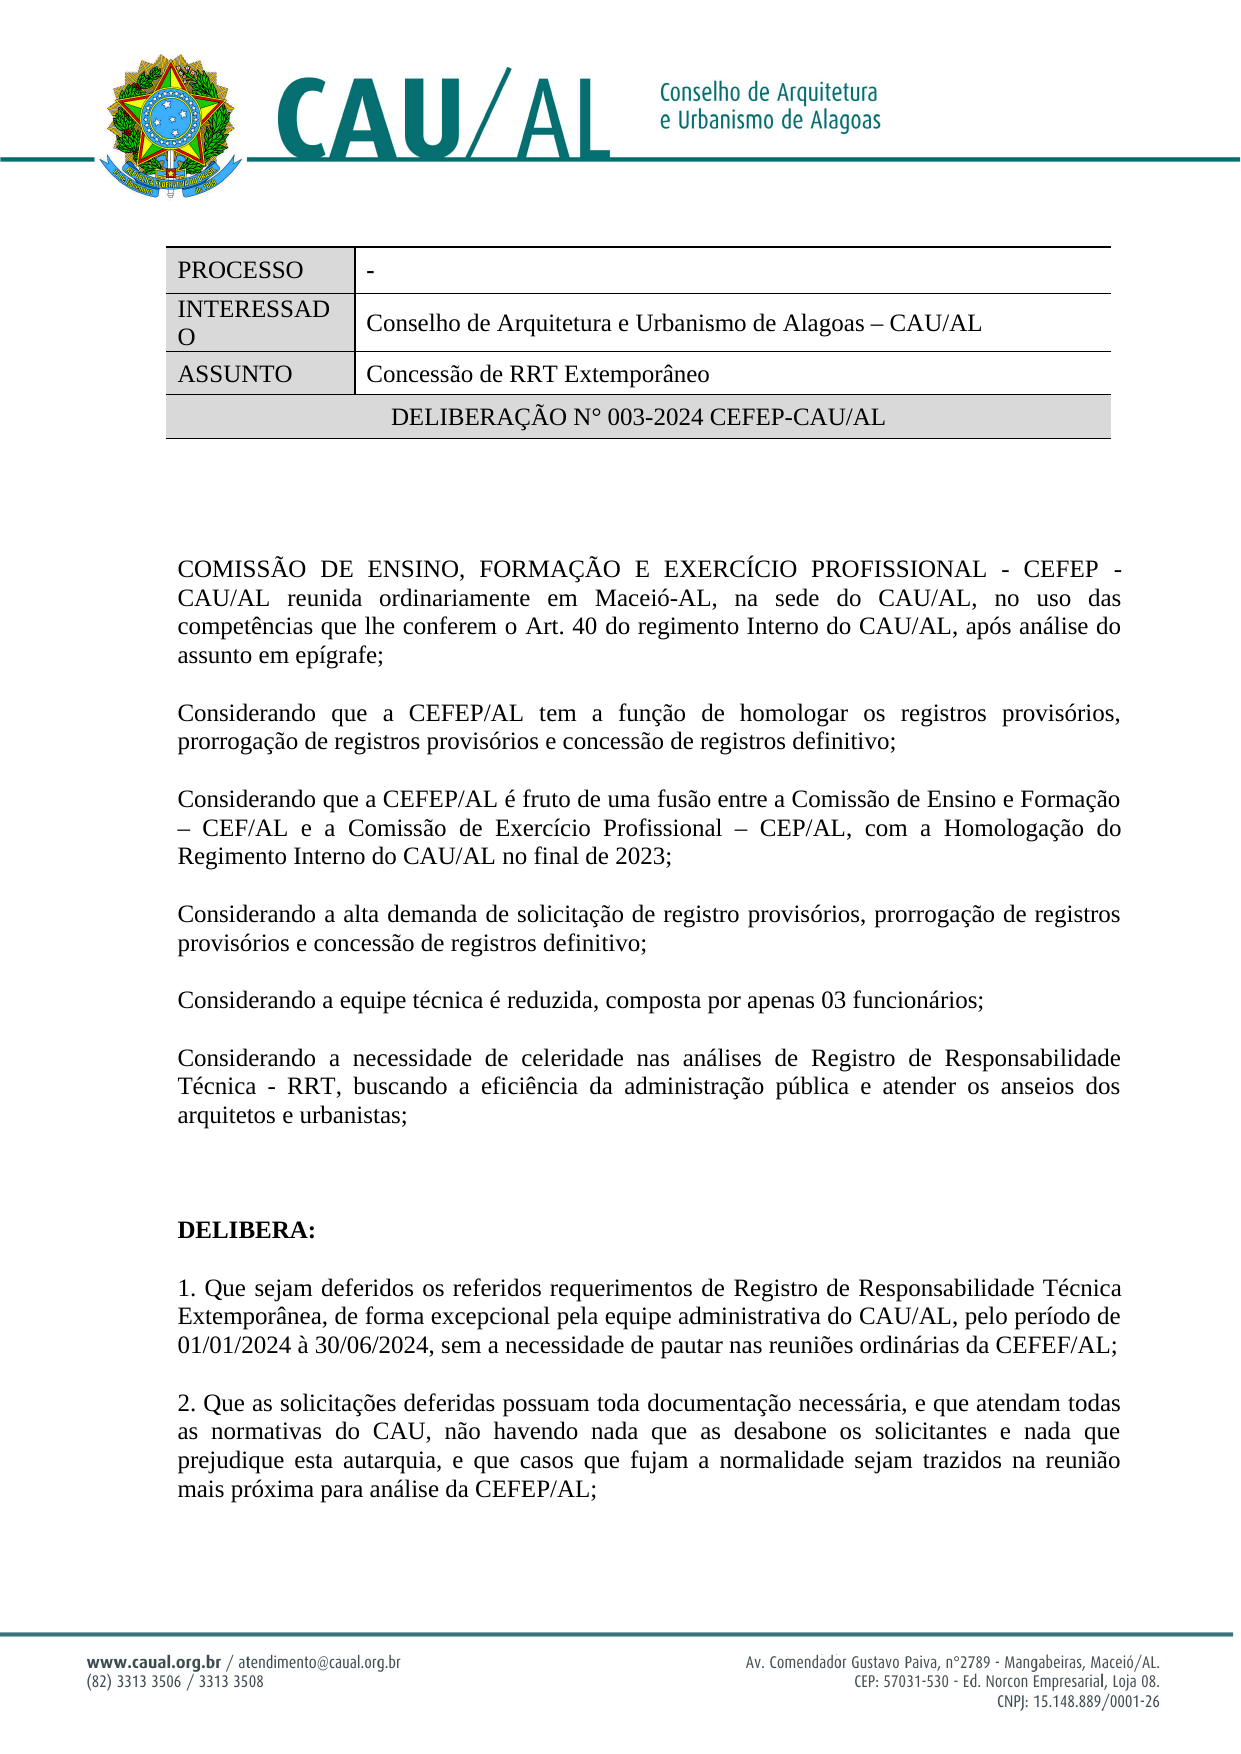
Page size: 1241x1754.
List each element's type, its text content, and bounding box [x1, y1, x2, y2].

table_header PROCESSO [166, 248, 354, 293]
picture [0, 1632, 1234, 1711]
text COMISSÃO DE ENSINO, FORMAÇÃO E EXERCÍCIO PROFISSIONAL - CEFEP - CAU/AL reunida ordinariamente em Maceió-AL, na sede do CAU/AL, no uso das competências que lhe conferem o Art. 40 do regimento Interno do CAU/AL, após análise do assunto em epígrafe; [177, 554, 1122, 669]
text Considerando que a CEFEP/AL é fruto de uma fusão entre a Comissão de Ensino e Formação – CEF/AL e a Comissão de Exercício Profissional – CEP/AL, com a Homologação do Regimento Interno do CAU/AL no final de 2023; [177, 784, 1122, 870]
table_cell INTERESSADO [166, 294, 354, 351]
text Considerando a necessidade de celeridade nas análises de Registro de Responsabilidade Técnica - RRT, buscando a eficiência da administração pública e atender os anseios dos arquitetos e urbanistas; [177, 1043, 1122, 1129]
text DELIBERA: [177, 1215, 1122, 1244]
table_cell DELIBERAÇÃO N° 003-2024 CEFEP-CAU/AL [166, 395, 1111, 438]
table_header - [356, 248, 1111, 293]
text 1. Que sejam deferidos os referidos requerimentos de Registro de Responsabilidade Técnica Extemporânea, de forma excepcional pela equipe administrativa do CAU/AL, pelo período de 01/01/2024 à 30/06/2024, sem a necessidade de pautar nas reuniões ordinárias da CEFEF/AL; [177, 1273, 1122, 1359]
text Considerando que a CEFEP/AL tem a função de homologar os registros provisórios, prorrogação de registros provisórios e concessão de registros definitivo; [177, 698, 1122, 755]
picture [0, 50, 1241, 202]
table_cell Conselho de Arquitetura e Urbanismo de Alagoas – CAU/AL [356, 294, 1111, 351]
text 2. Que as solicitações deferidas possuam toda documentação necessária, e que atendam todas as normativas do CAU, não havendo nada que as desabone os solicitantes e nada que prejudique esta autarquia, e que casos que fujam a normalidade sejam trazidos na reunião mais próxima para análise da CEFEP/AL; [177, 1388, 1122, 1503]
table_cell Concessão de RRT Extemporâneo [356, 352, 1111, 394]
text Considerando a alta demanda de solicitação de registro provisórios, prorrogação de registros provisórios e concessão de registros definitivo; [177, 899, 1122, 956]
table_cell ASSUNTO [166, 352, 354, 394]
text Considerando a equipe técnica é reduzida, composta por apenas 03 funcionários; [177, 985, 1122, 1014]
